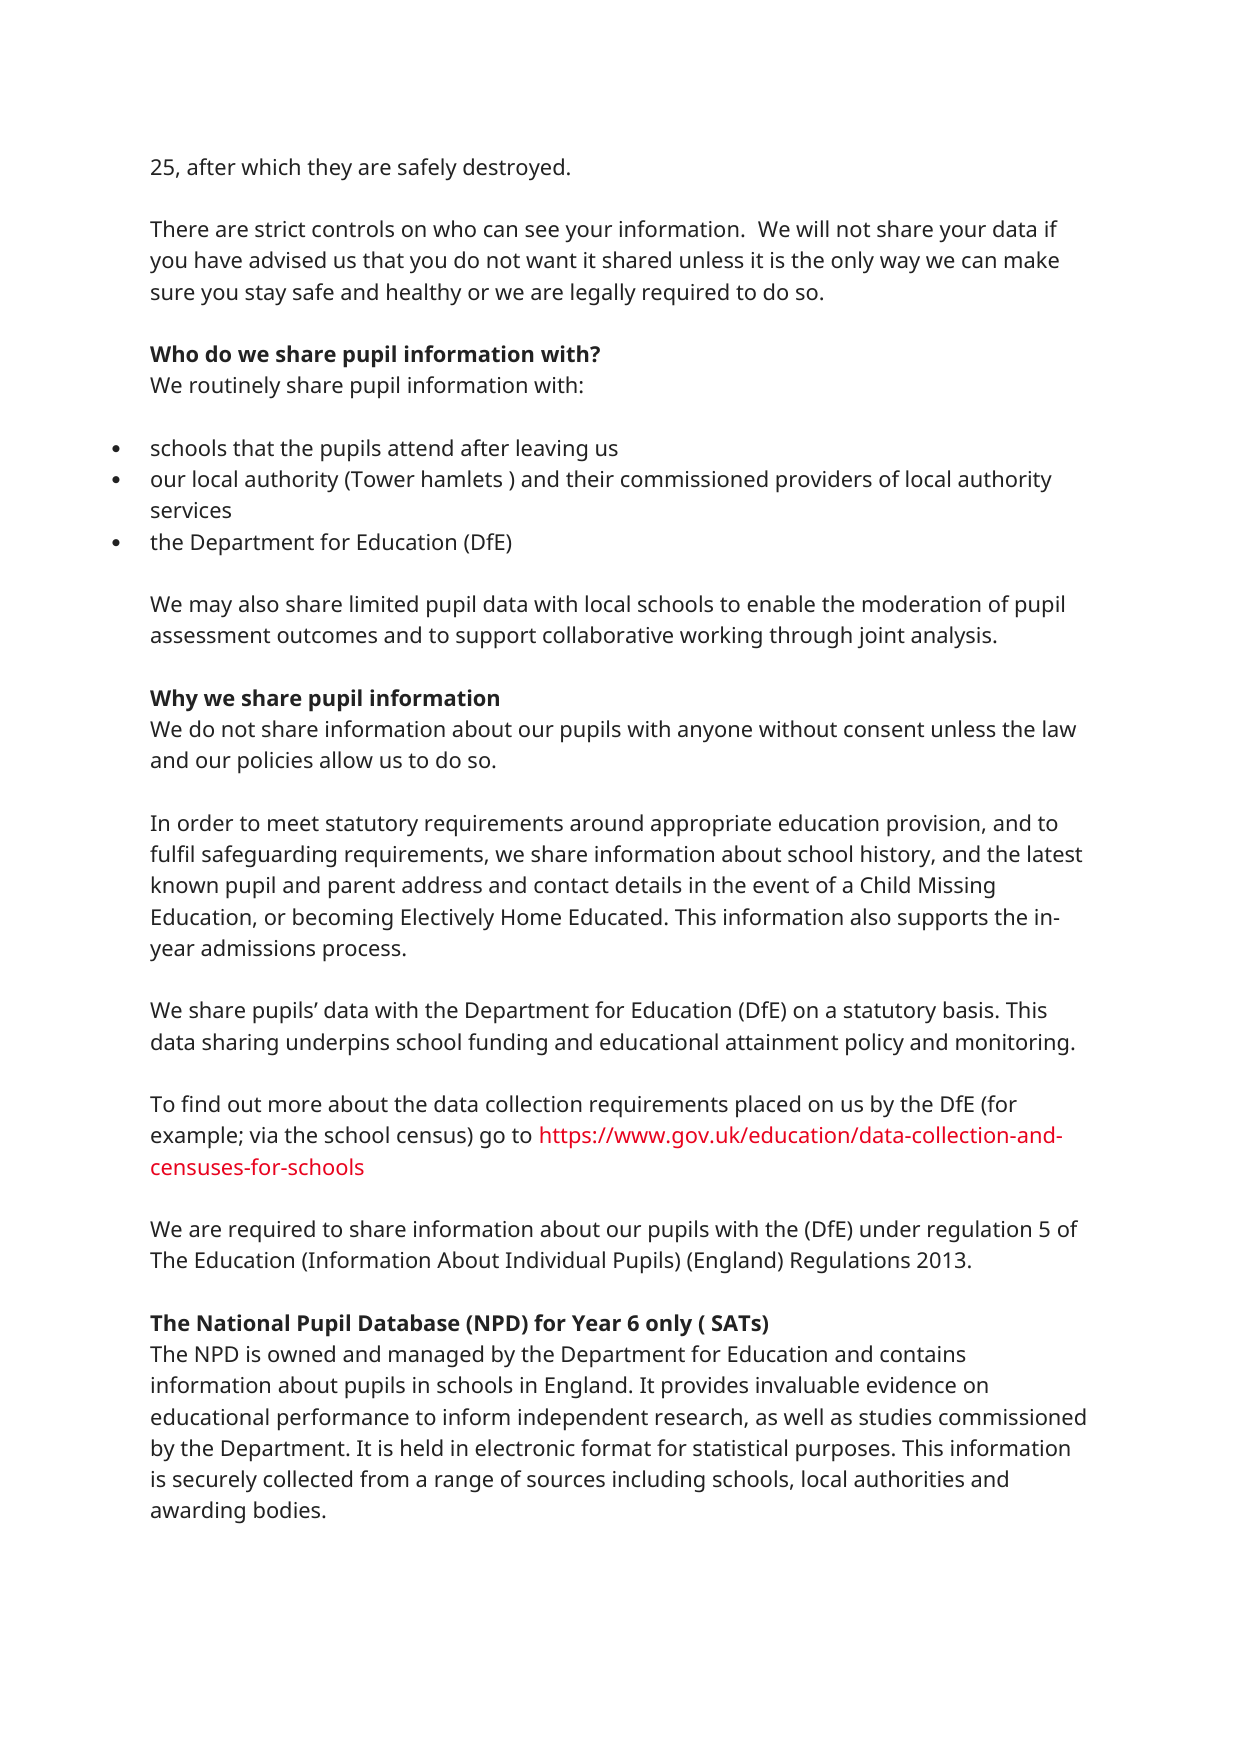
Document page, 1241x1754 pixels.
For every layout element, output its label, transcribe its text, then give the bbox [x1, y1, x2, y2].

list the Department for Education (DfE) [112, 525, 1090, 556]
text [150, 556, 1090, 1587]
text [150, 150, 1090, 431]
list schools that the pupils attend after leaving us [112, 431, 1090, 462]
list our local authority (Tower hamlets ) and their commissioned providers of local authority services [112, 462, 1090, 525]
